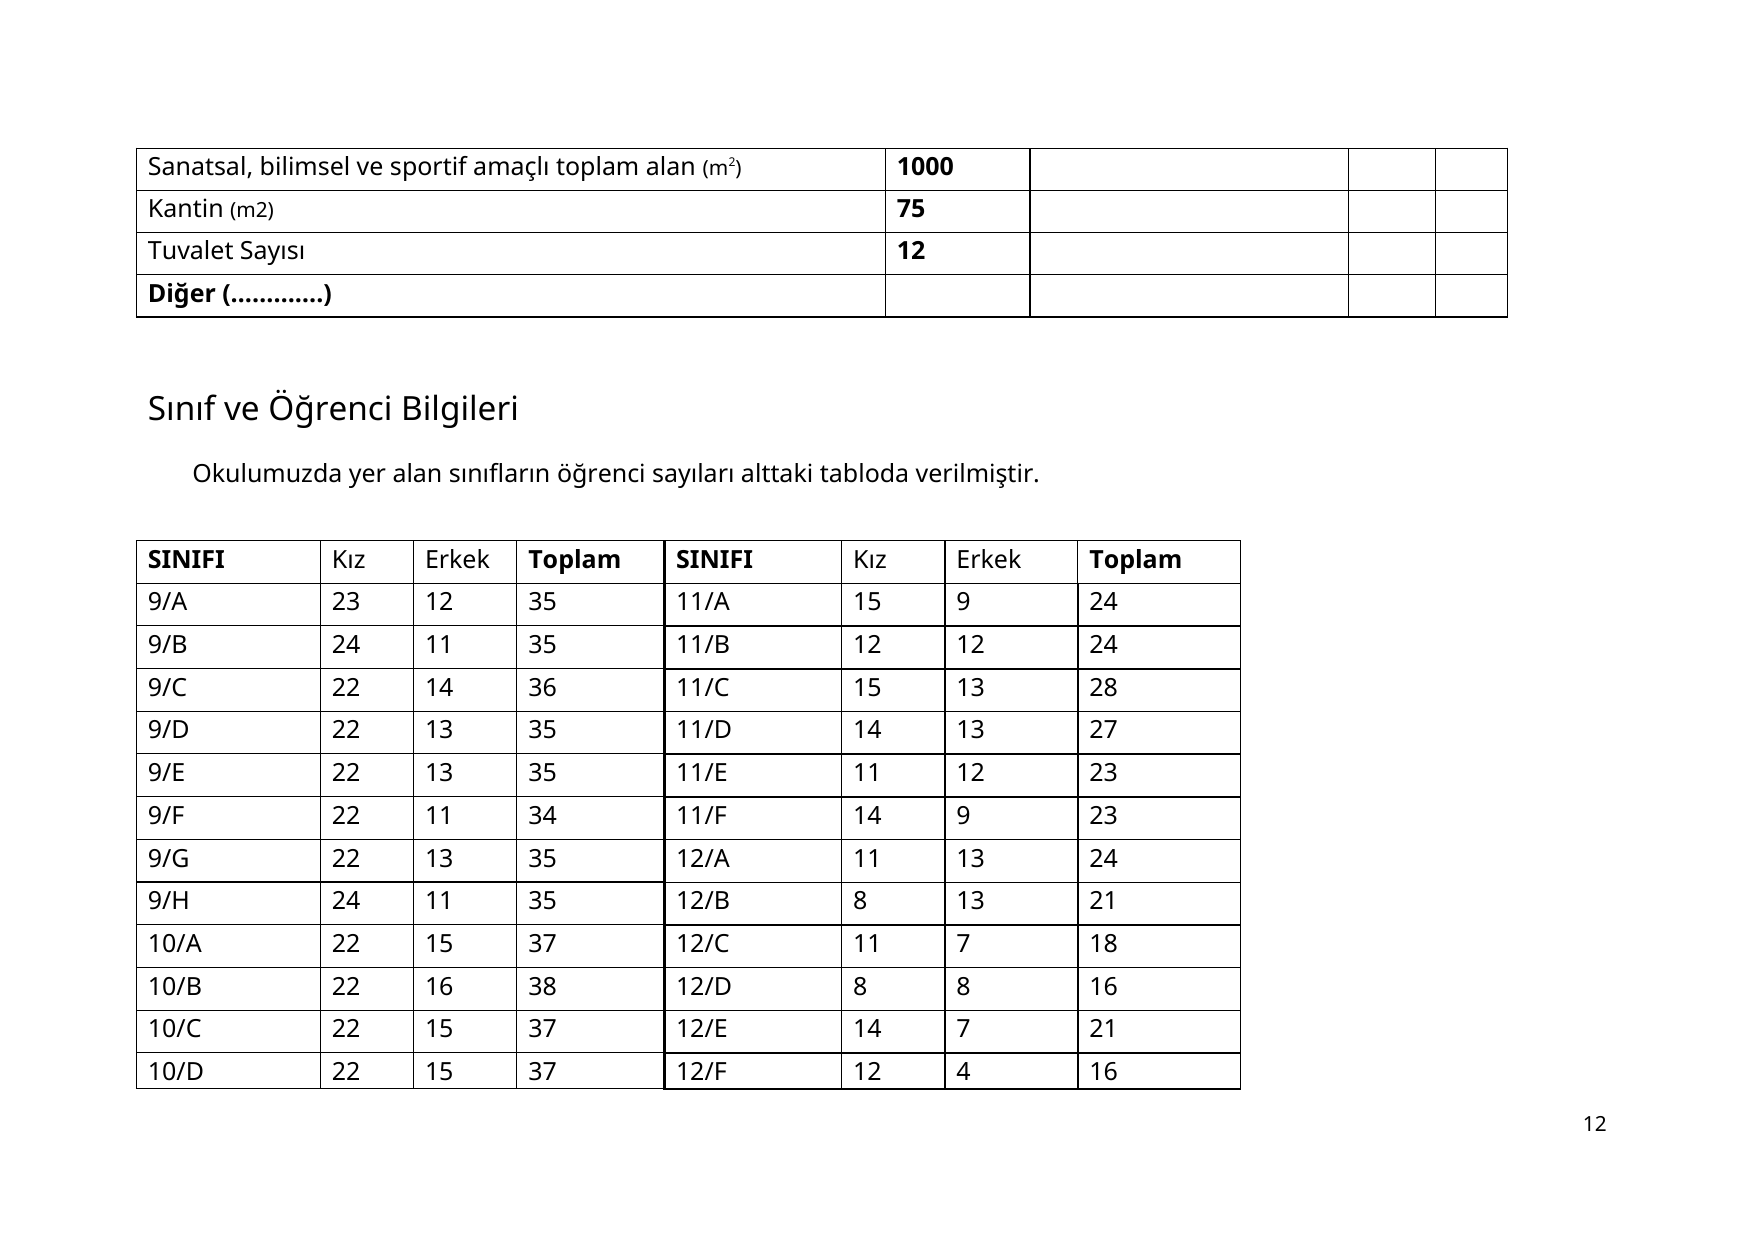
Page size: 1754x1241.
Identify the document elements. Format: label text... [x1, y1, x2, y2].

table_header Erkek [414, 541, 516, 582]
table_cell 22 [321, 797, 413, 839]
table_cell 15 [842, 584, 944, 625]
table_cell 10/B [137, 968, 320, 1009]
table_cell 10/A [137, 925, 320, 967]
table_cell 9/G [137, 840, 320, 881]
table_cell 24 [321, 626, 413, 668]
table_cell 12/B [666, 883, 841, 924]
table_header Toplam [517, 541, 663, 582]
table_cell 24 [1079, 584, 1240, 625]
table_cell 12 [946, 627, 1077, 668]
table_cell 27 [1079, 712, 1240, 753]
text Okulumuzda yer alan sınıfların öğrenci sayıları alttaki tabloda verilmiştir. [148, 455, 1606, 489]
table_header Kız [321, 541, 413, 582]
table_cell 14 [414, 669, 516, 711]
table_cell 9/A [137, 584, 320, 625]
table_cell 35 [517, 883, 663, 924]
table_cell 7 [946, 1011, 1077, 1052]
table_cell 15 [414, 1053, 516, 1088]
table_cell 14 [842, 1011, 944, 1052]
table_cell 35 [517, 712, 663, 753]
table_cell 11 [842, 755, 944, 796]
table_cell 35 [517, 840, 663, 881]
table_cell 21 [1079, 1011, 1240, 1052]
table_cell Sanatsal, bilimsel ve sportif amaçlı toplam alan (m2) [137, 149, 885, 190]
table_cell 36 [517, 669, 663, 711]
table_cell 22 [321, 1011, 413, 1052]
table_cell 12 [946, 755, 1077, 796]
table_cell 13 [414, 712, 516, 753]
table_cell 22 [321, 754, 413, 796]
table_cell 22 [321, 968, 413, 1009]
table_cell 11/D [666, 712, 841, 753]
table_cell 11/B [666, 627, 841, 668]
table_cell 13 [414, 754, 516, 796]
table_cell [1349, 275, 1435, 316]
table_header Kız [842, 541, 944, 582]
table_cell 24 [1079, 840, 1240, 881]
table_cell 18 [1079, 926, 1240, 967]
table_header SINIFI [666, 541, 841, 582]
table_cell 11 [414, 797, 516, 839]
table_cell 35 [517, 626, 663, 668]
table_cell [1349, 191, 1435, 232]
table_cell [1436, 275, 1507, 316]
table_cell [1031, 275, 1348, 316]
table_cell 14 [842, 798, 944, 839]
table_cell 15 [414, 1011, 516, 1052]
table_cell 8 [842, 883, 944, 924]
table_cell 16 [414, 968, 516, 1009]
table_cell 9/F [137, 797, 320, 839]
table_cell 23 [1079, 755, 1240, 796]
table_cell 12/F [666, 1054, 841, 1088]
table_cell 10/D [137, 1053, 320, 1088]
table_cell 28 [1079, 670, 1240, 711]
table_cell 22 [321, 669, 413, 711]
table_cell 9 [946, 798, 1077, 839]
table_cell 12 [886, 233, 1029, 274]
table_cell 11 [842, 926, 944, 967]
table_cell 12 [414, 584, 516, 625]
table_cell [1031, 149, 1348, 190]
table_cell 11/A [666, 584, 841, 625]
table_cell [1031, 191, 1348, 232]
table_cell 12/E [666, 1011, 841, 1052]
table_cell 9/D [137, 712, 320, 753]
table_cell 13 [414, 840, 516, 881]
table_cell 9/E [137, 754, 320, 796]
table_cell 12/D [666, 968, 841, 1009]
table_cell 24 [321, 883, 413, 924]
table_cell 9/B [137, 626, 320, 668]
table_cell 37 [517, 1053, 663, 1088]
table_cell 37 [517, 925, 663, 967]
table_cell 16 [1079, 1054, 1240, 1088]
table_cell 21 [1079, 883, 1240, 924]
table_cell 38 [517, 968, 663, 1009]
table_cell 9 [946, 584, 1077, 625]
table_cell 22 [321, 1053, 413, 1088]
table_cell Kantin (m2) [137, 191, 885, 232]
table_cell 22 [321, 840, 413, 881]
table_cell 13 [946, 883, 1077, 924]
table_cell 13 [946, 712, 1077, 753]
table_cell 22 [321, 925, 413, 967]
table_cell 13 [946, 670, 1077, 711]
table_cell 15 [414, 925, 516, 967]
table_cell 11 [842, 840, 944, 881]
table_header Toplam [1078, 541, 1240, 582]
table_cell 23 [1079, 798, 1240, 839]
table_cell 22 [321, 712, 413, 753]
table_cell 9/C [137, 669, 320, 711]
table_cell 11/E [666, 755, 841, 796]
table_cell 11/F [666, 798, 841, 839]
table_cell 23 [321, 584, 413, 625]
subtitle Sınıf ve Öğrenci Bilgileri [148, 385, 1606, 430]
table_cell 7 [946, 926, 1077, 967]
table_cell [1031, 233, 1348, 274]
table_cell 12 [842, 1054, 944, 1088]
table_cell 9/H [137, 883, 320, 924]
table_cell 1000 [886, 149, 1029, 190]
table_cell 10/C [137, 1011, 320, 1052]
table_cell [1349, 233, 1435, 274]
table_cell 11/C [666, 670, 841, 711]
table_cell [1436, 149, 1507, 190]
table_cell 24 [1079, 627, 1240, 668]
table_cell Diğer (………….) [137, 275, 885, 316]
table_cell 12 [842, 627, 944, 668]
table_cell 8 [842, 968, 944, 1009]
table_cell [1436, 191, 1507, 232]
table_header SINIFI [137, 541, 320, 582]
table_cell [1349, 149, 1435, 190]
table_cell 14 [842, 712, 944, 753]
table_cell 11 [414, 626, 516, 668]
table_cell [886, 275, 1029, 316]
table_header Erkek [946, 541, 1077, 582]
table_cell 35 [517, 754, 663, 796]
table_cell 11 [414, 883, 516, 924]
table_cell 8 [946, 968, 1077, 1009]
table_cell 12/C [666, 926, 841, 967]
table_cell 37 [517, 1011, 663, 1052]
table_cell [1436, 233, 1507, 274]
table_cell 12/A [666, 840, 841, 881]
table_cell 16 [1079, 968, 1240, 1009]
table_cell 13 [946, 840, 1077, 881]
table_cell 34 [517, 797, 663, 839]
table_cell 35 [517, 584, 663, 625]
table_cell 4 [946, 1054, 1077, 1088]
table_cell Tuvalet Sayısı [137, 233, 885, 274]
table_cell 75 [886, 191, 1029, 232]
table_cell 15 [842, 670, 944, 711]
